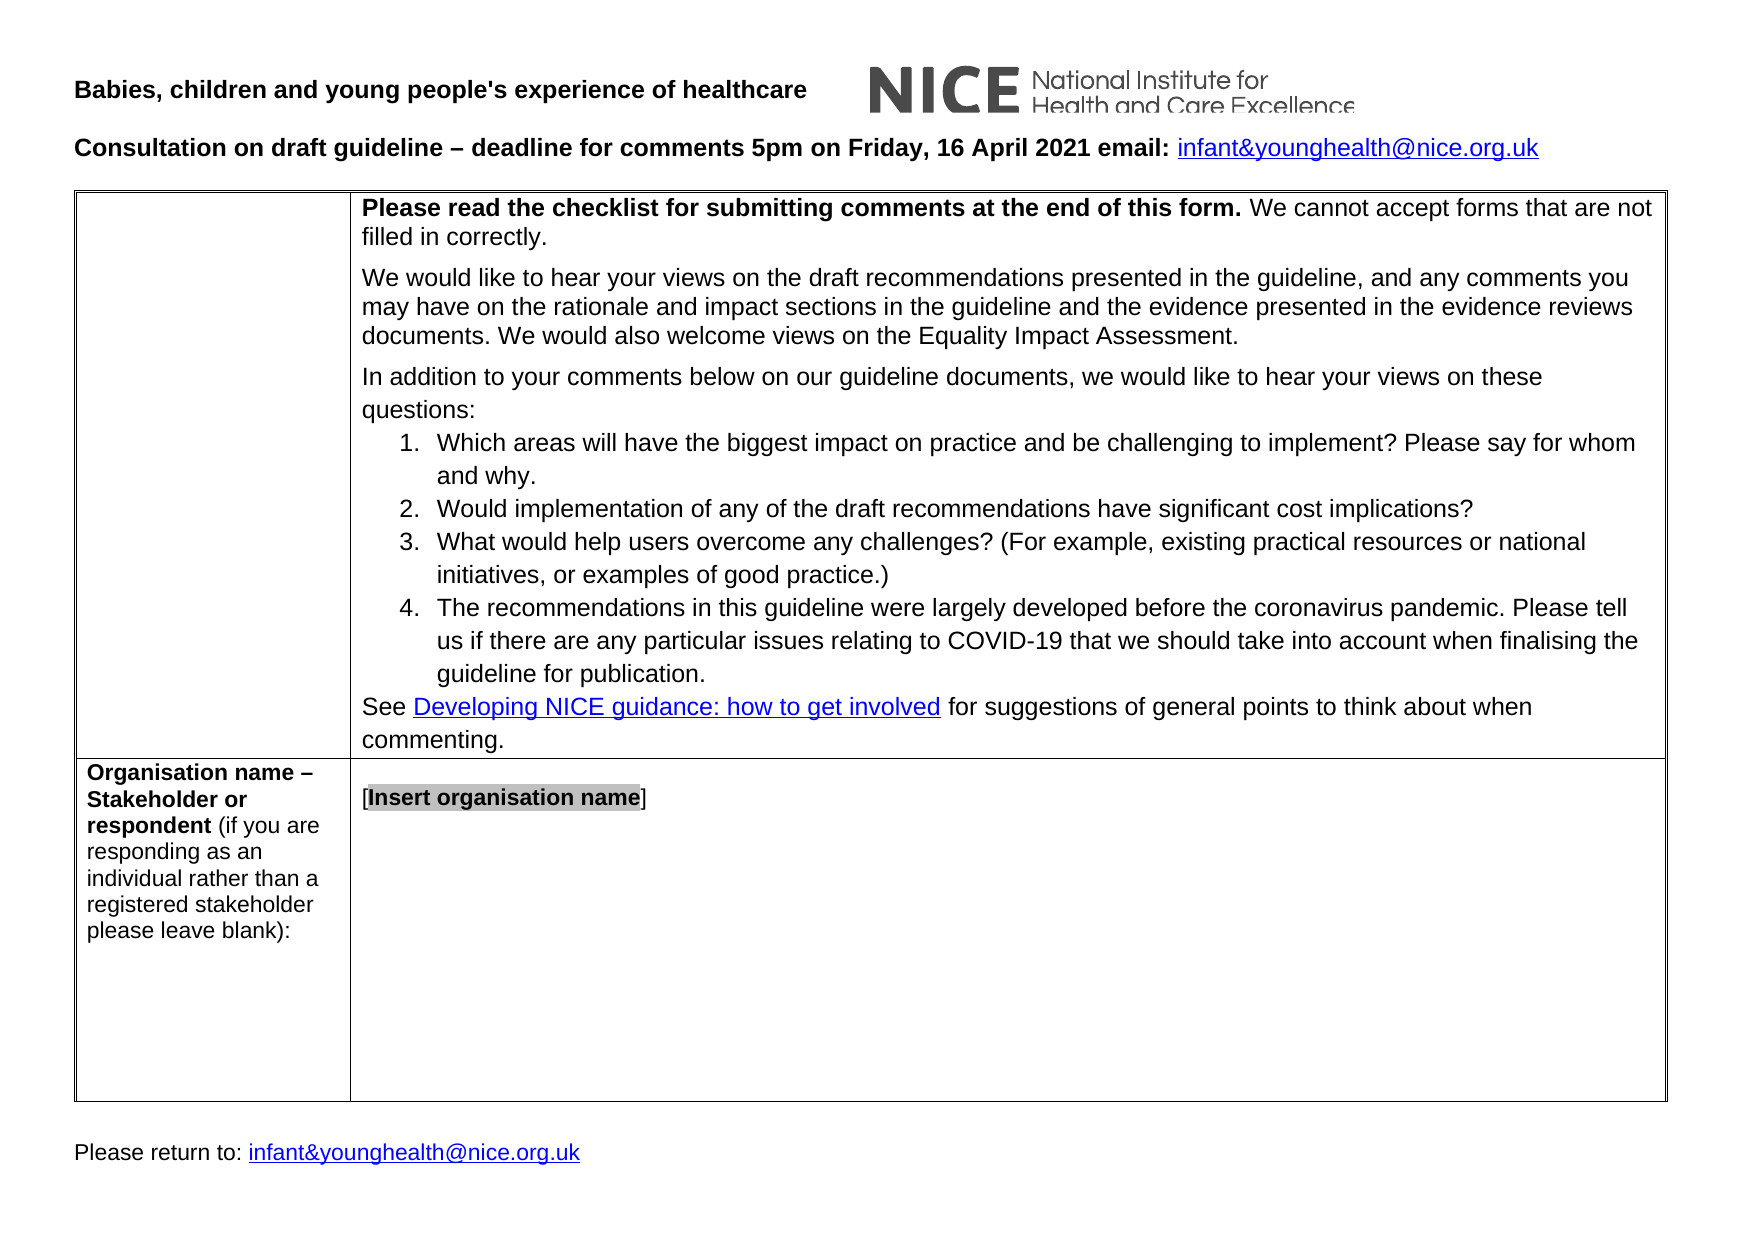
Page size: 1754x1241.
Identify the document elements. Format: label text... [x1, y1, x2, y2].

table_header Please read the checklist for submitting comments at the end of this form. We cannot accept forms that are not filled in correctly. We would like to hear your views on the draft recommendations presented in the guideline, and any comments you may have on the rationale and impact sections in the guideline and the evidence presented in the evidence reviews documents. We would also welcome views on the Equality Impact Assessment. In addition to your comments below on our guideline documents, we would like to hear your views on these questions: Which areas will have the biggest impact on practice and be challenging to implement? Please say for whom and why. Would implementation of any of the draft recommendations have significant cost implications? What would help users overcome any challenges? (For example, existing practical resources or national initiatives, or examples of good practice.) The recommendations in this guideline were largely developed before the coronavirus pandemic. Please tell us if there are any particular issues relating to COVID-19 that we should take into account when finalising the guideline for publication. See for suggestions of general points to think about when commenting. [351, 193, 1665, 758]
table_cell [Insert organisation name] [351, 759, 1665, 1101]
table_header [77, 193, 350, 758]
table_cell Organisation name – Stakeholder or respondent (if you are responding as an individual rather than a registered stakeholder please leave blank): [77, 759, 350, 1101]
